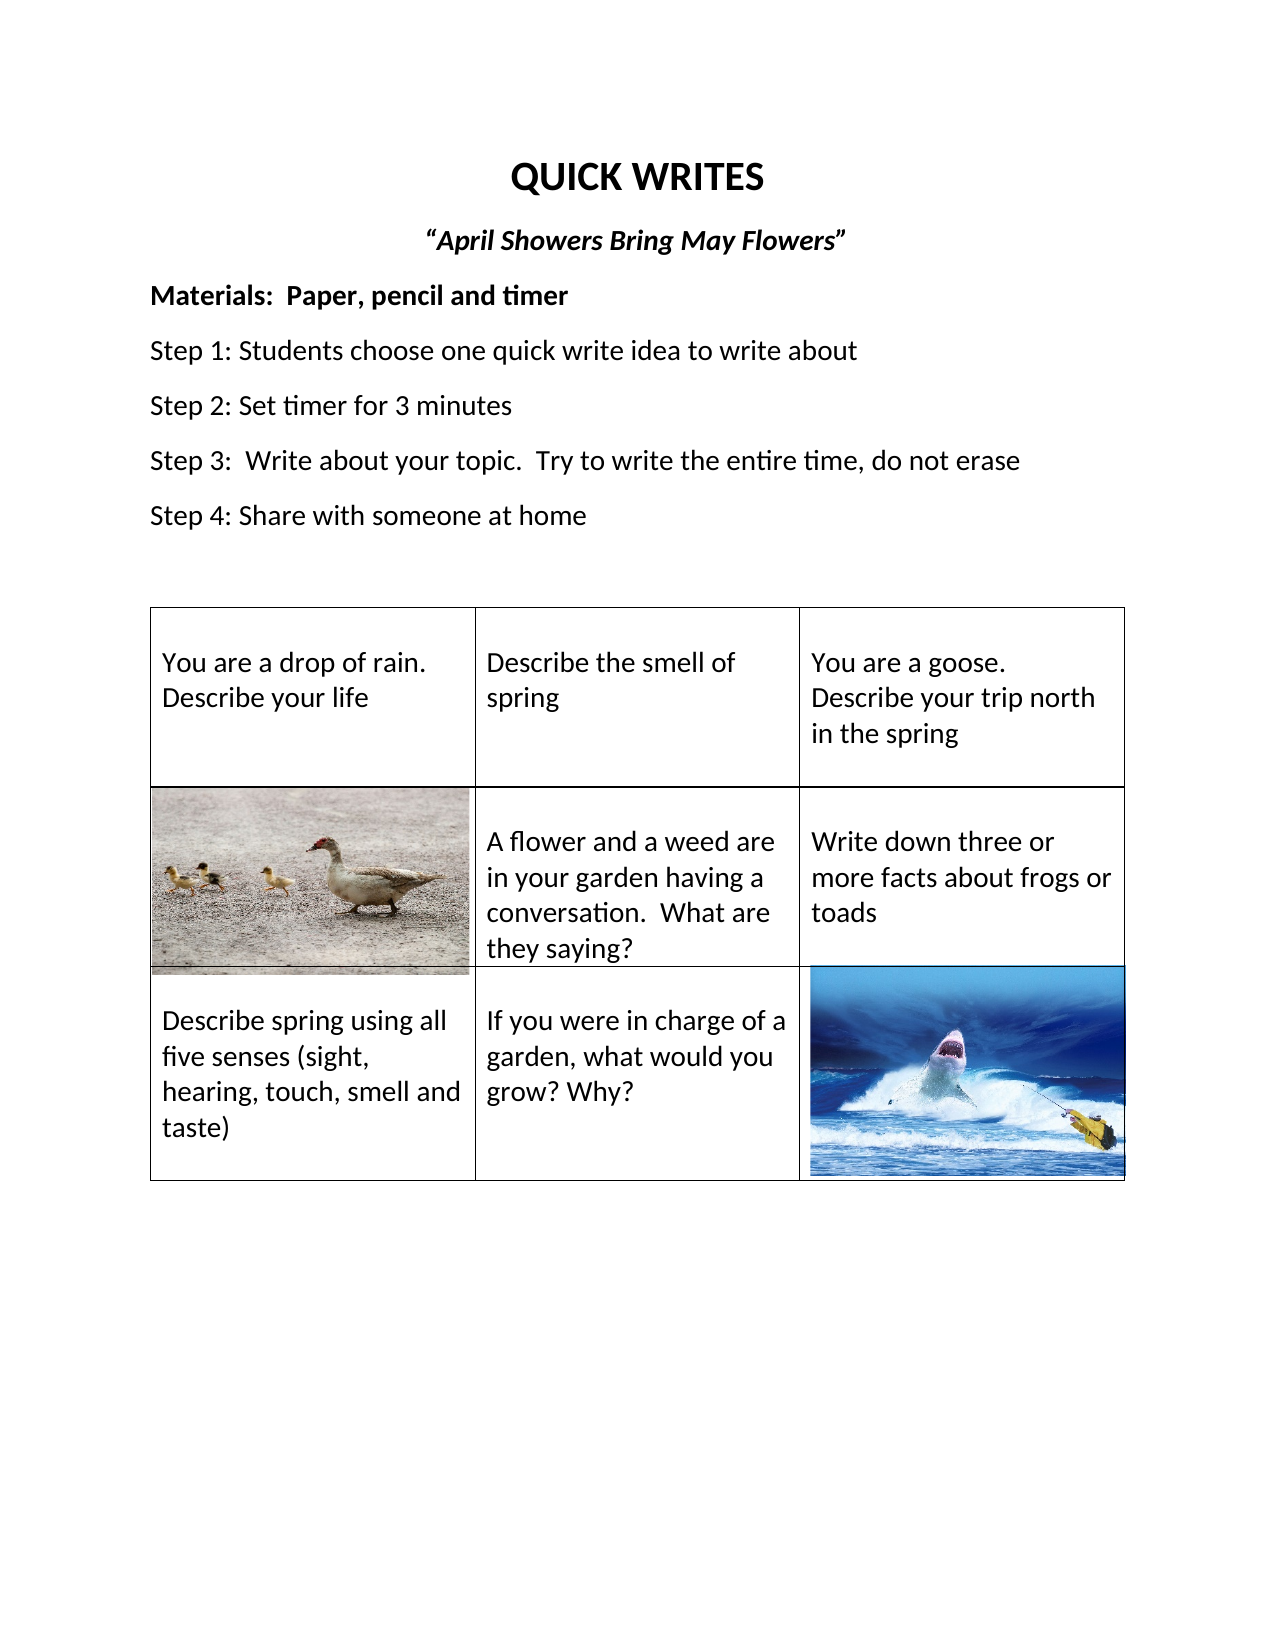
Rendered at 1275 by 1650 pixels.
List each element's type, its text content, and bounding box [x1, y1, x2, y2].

table_header You are a drop of rain. Describe your life [151, 608, 475, 786]
text “April Showers Bring May Flowers” [150, 222, 1125, 257]
text Step 2: Set timer for 3 minutes [150, 387, 1125, 422]
table_header You are a goose. Describe your trip north in the spring [800, 608, 1124, 786]
table_cell Write down three or more facts about frogs or toads [800, 788, 1124, 966]
text Step 3: Write about your topic. Try to write the entire time, do not erase [150, 442, 1125, 478]
text QUICK WRITES [150, 150, 1125, 201]
table_cell If you were in charge of a garden, what would you grow? Why? [476, 967, 799, 1180]
text Materials: Paper, pencil and timer [150, 277, 1125, 312]
table_cell A flower and a weed are in your garden having a conversation. What are they saying? [476, 788, 799, 966]
table_cell [151, 788, 475, 966]
table_cell Describe spring using all five senses (sight, hearing, touch, smell and taste) [151, 967, 475, 1180]
table_cell [800, 967, 1124, 1180]
text Step 1: Students choose one quick write idea to write about [150, 332, 1125, 367]
table_header Describe the smell of spring [476, 608, 799, 786]
text Step 4: Share with someone at home [150, 497, 1125, 533]
